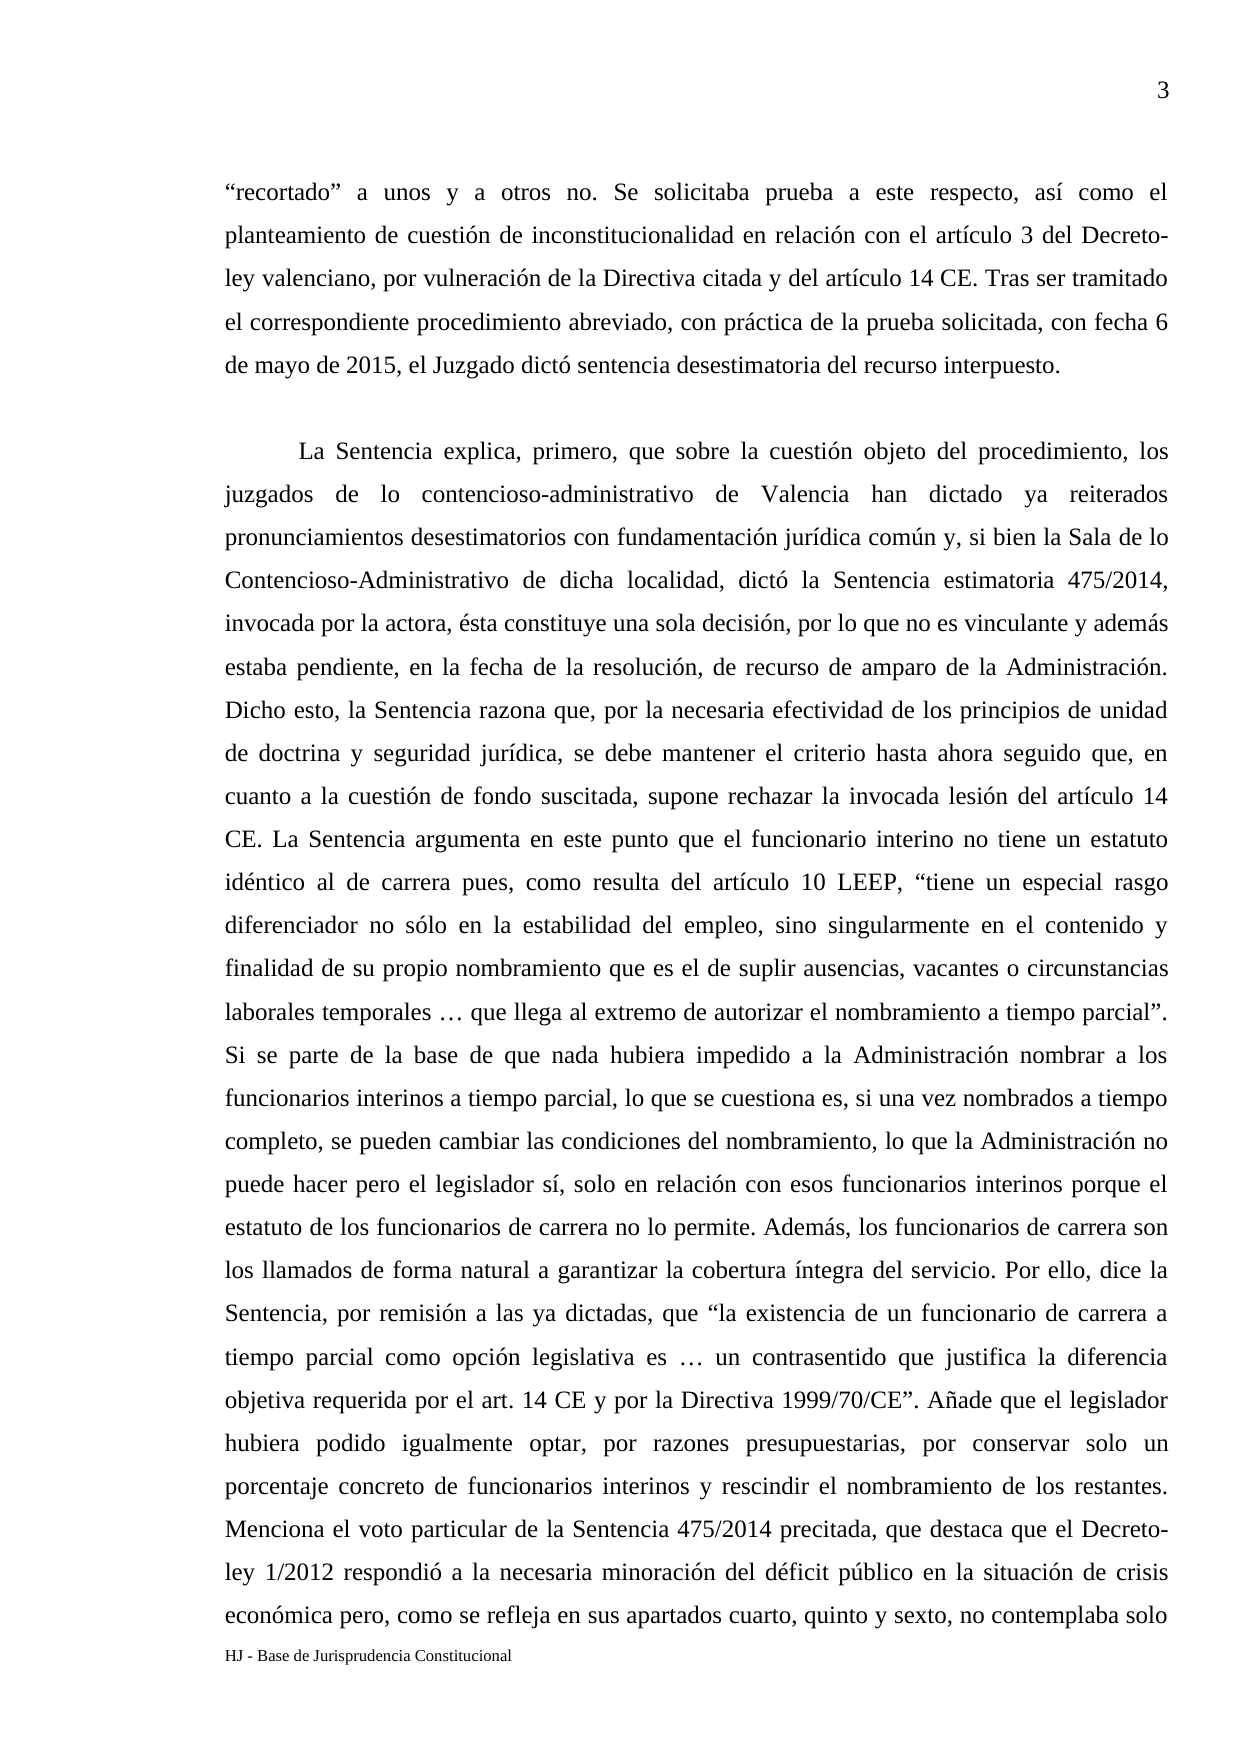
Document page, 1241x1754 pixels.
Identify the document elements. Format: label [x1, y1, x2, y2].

text [224, 177, 1169, 378]
text [224, 436, 1169, 1629]
